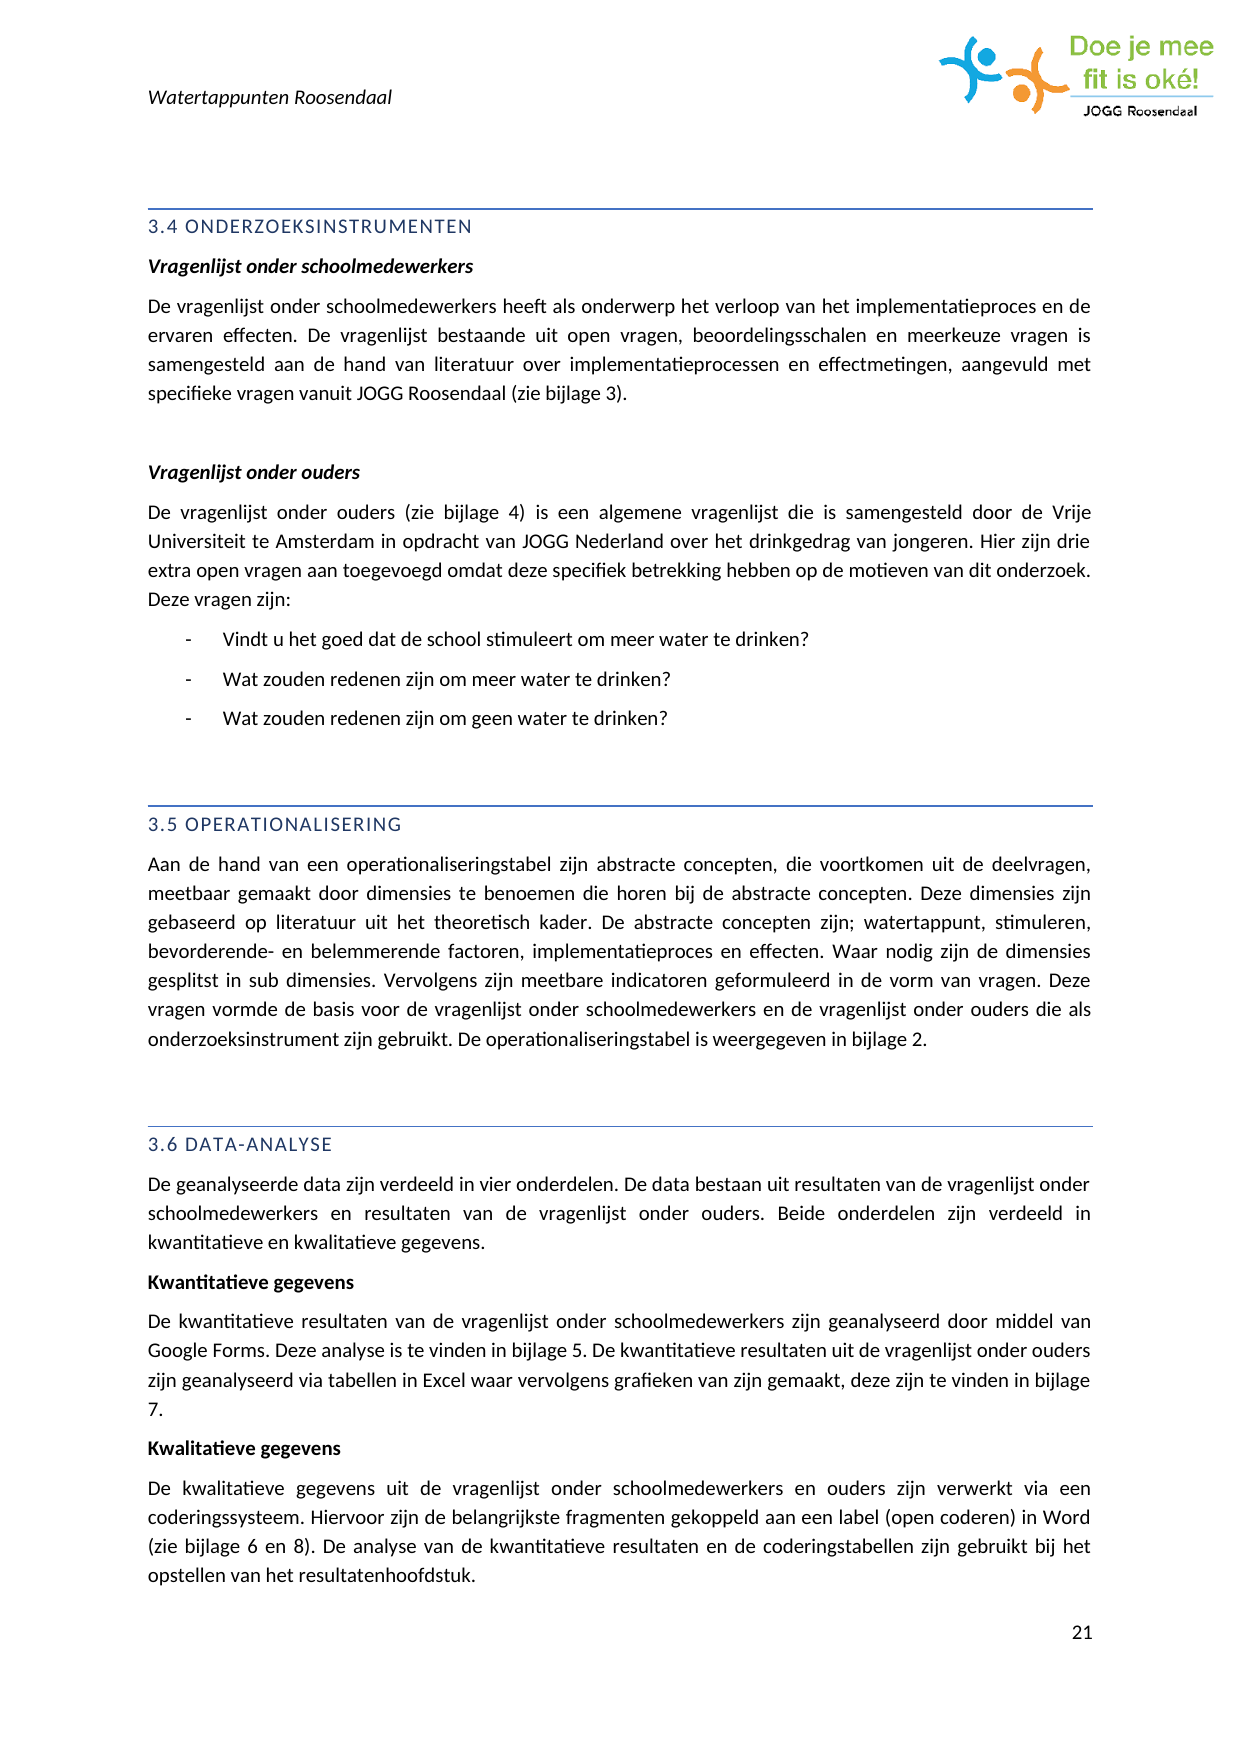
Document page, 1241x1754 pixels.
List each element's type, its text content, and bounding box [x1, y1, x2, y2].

text De kwantitatieve resultaten van de vragenlijst onder schoolmedewerkers zijn geanalyseerd door middel van Google Forms. Deze analyse is te vinden in bijlage 5. De kwantitatieve resultaten uit de vragenlijst onder ouders zijn geanalyseerd via tabellen in Excel waar vervolgens grafieken van zijn gemaakt, deze zijn te vinden in bijlage 7. [148, 1308, 1093, 1421]
text De kwalitatieve gegevens uit de vragenlijst onder schoolmedewerkers en ouders zijn verwerkt via een coderingssysteem. Hiervoor zijn de belangrijkste fragmenten gekoppeld aan een label (open coderen) in Word (zie bijlage 6 en 8). De analyse van de kwantitatieve resultaten en de coderingstabellen zijn gebruikt bij het opstellen van het resultatenhoofdstuk. [148, 1475, 1093, 1588]
text Kwantitatieve gegevens [148, 1269, 1093, 1294]
text De vragenlijst onder ouders (zie bijlage 4) is een algemene vragenlijst die is samengesteld door de Vrije Universiteit te Amsterdam in opdracht van JOGG Nederland over het drinkgedrag van jongeren. Hier zijn drie extra open vragen aan toegevoegd omdat deze specifiek betrekking hebben op de motieven van dit onderzoek. Deze vragen zijn: [148, 499, 1093, 612]
subtitle 3.5 Operationalisering [148, 807, 1093, 837]
text Aan de hand van een operationaliseringstabel zijn abstracte concepten, die voortkomen uit de deelvragen, meetbaar gemaakt door dimensies te benoemen die horen bij de abstracte concepten. Deze dimensies zijn gebaseerd op literatuur uit het theoretisch kader. De abstracte concepten zijn; watertappunt, stimuleren, bevorderende- en belemmerende factoren, implementatieproces en effecten. Waar nodig zijn de dimensies gesplitst in sub dimensies. Vervolgens zijn meetbare indicatoren geformuleerd in de vorm van vragen. Deze vragen vormde de basis voor de vragenlijst onder schoolmedewerkers en de vragenlijst onder ouders die als onderzoeksinstrument zijn gebruikt. De operationaliseringstabel is weergegeven in bijlage 2. [148, 851, 1093, 1051]
picture [934, 10, 1235, 139]
text De vragenlijst onder schoolmedewerkers heeft als onderwerp het verloop van het implementatieproces en de ervaren effecten. De vragenlijst bestaande uit open vragen, beoordelingsschalen en meerkeuze vragen is samengesteld aan de hand van literatuur over implementatieprocessen en effectmetingen, aangevuld met specifieke vragen vanuit JOGG Roosendaal (zie bijlage 3). [148, 293, 1093, 406]
list Wat zouden redenen zijn om meer water te drinken? [185, 666, 1093, 691]
text De geanalyseerde data zijn verdeeld in vier onderdelen. De data bestaan uit resultaten van de vragenlijst onder schoolmedewerkers en resultaten van de vragenlijst onder ouders. Beide onderdelen zijn verdeeld in kwantitatieve en kwalitatieve gegevens. [148, 1171, 1093, 1255]
text Vragenlijst onder schoolmedewerkers [148, 253, 1093, 279]
subtitle 3.4 Onderzoeksinstrumenten [148, 210, 1093, 239]
text Vragenlijst onder ouders [148, 459, 1093, 485]
subtitle 3.6 Data-analyse [148, 1127, 1093, 1157]
list Vindt u het goed dat de school stimuleert om meer water te drinken? [185, 626, 1093, 652]
text Kwalitatieve gegevens [148, 1436, 1093, 1461]
list Wat zouden redenen zijn om geen water te drinken? [185, 705, 1093, 731]
